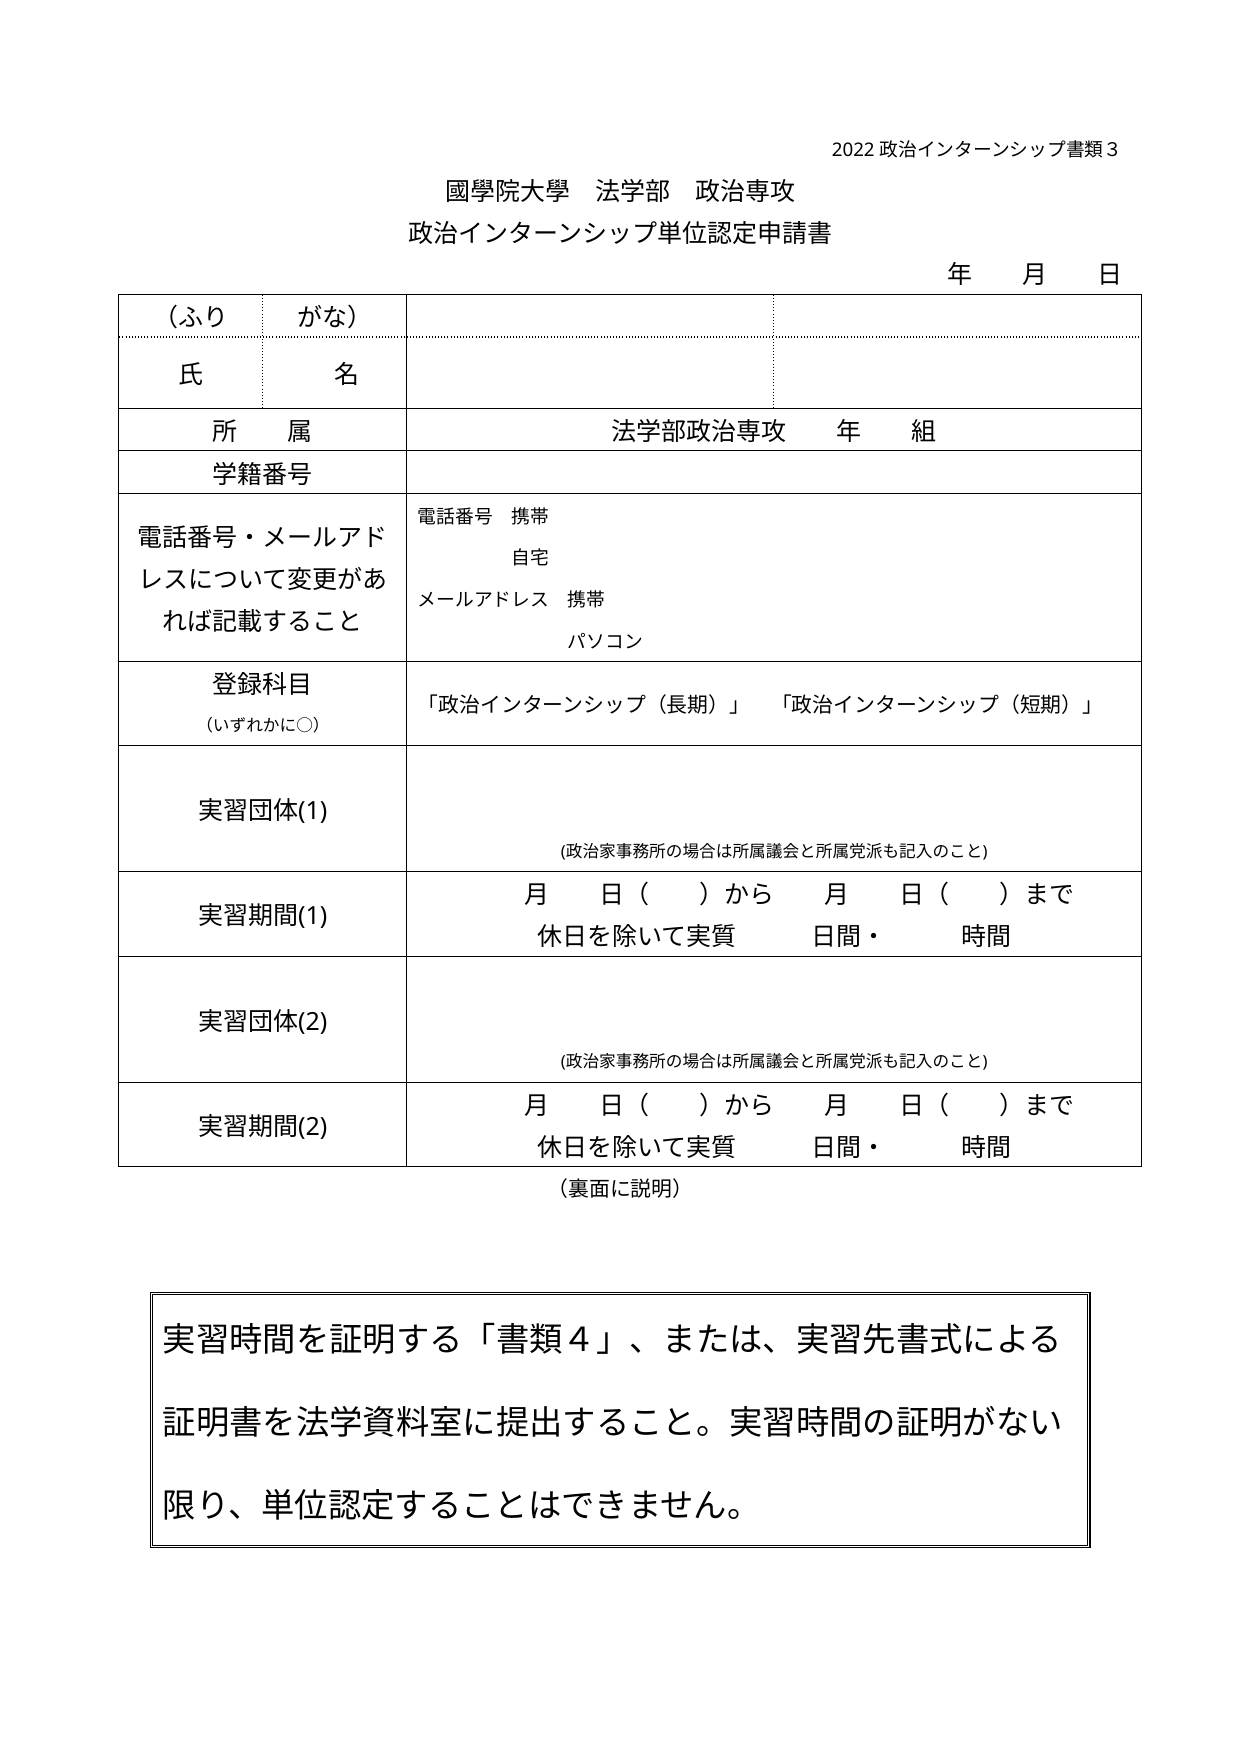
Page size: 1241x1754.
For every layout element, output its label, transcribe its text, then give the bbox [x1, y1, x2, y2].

table_cell (政治家事務所の場合は所属議会と所属党派も記入のこと) [407, 957, 1141, 1082]
table_cell 実習期間(1) [119, 872, 406, 956]
table_header [407, 295, 774, 336]
table_cell 法学部政治専攻 年 組 [407, 409, 1141, 450]
table_cell 実習団体(1) [119, 746, 406, 871]
table_header がな） [263, 295, 406, 336]
table_cell 月 日（ ）から 月 日（ ）まで 休日を除いて実質 日間・ 時間 [407, 1083, 1141, 1166]
table_cell 名 [263, 336, 406, 408]
table_cell [774, 336, 1141, 408]
text （裏面に説明） [118, 1167, 1122, 1209]
table_cell [407, 451, 1141, 493]
table_cell 電話番号・メールアドレスについて変更があれば記載すること [119, 494, 406, 661]
table_header （ふり [119, 295, 262, 336]
table_cell 学籍番号 [119, 451, 406, 493]
text 國學院大學 法学部 政治専攻 [118, 169, 1122, 210]
text 政治インターンシップ単位認定申請書 [118, 210, 1122, 252]
table_cell 所 属 [119, 409, 406, 450]
table_cell [407, 336, 774, 408]
table_header [774, 295, 1141, 336]
table_cell 登録科目 （いずれかに○） [119, 662, 406, 745]
table_cell (政治家事務所の場合は所属議会と所属党派も記入のこと) [407, 746, 1141, 871]
table_cell 氏 [119, 336, 262, 408]
table_cell 「政治インターンシップ（長期）」 「政治インターンシップ（短期）」 [407, 662, 1141, 745]
table_cell 実習団体(2) [119, 957, 406, 1082]
table_cell 電話番号 携帯 自宅 メールアドレス 携帯 パソコン [407, 494, 1141, 661]
table_cell 実習期間(2) [119, 1083, 406, 1166]
table_cell 月 日（ ）から 月 日（ ）まで 休日を除いて実質 日間・ 時間 [407, 872, 1141, 956]
table_header 実習時間を証明する「書類４」、または、実習先書式による証明書を法学資料室に提出すること。実習時間の証明がない限り、単位認定することはできません。 [153, 1295, 1087, 1545]
text 2022 政治インターンシップ書類３ [118, 127, 1122, 169]
text 年 月 日 [118, 252, 1122, 294]
